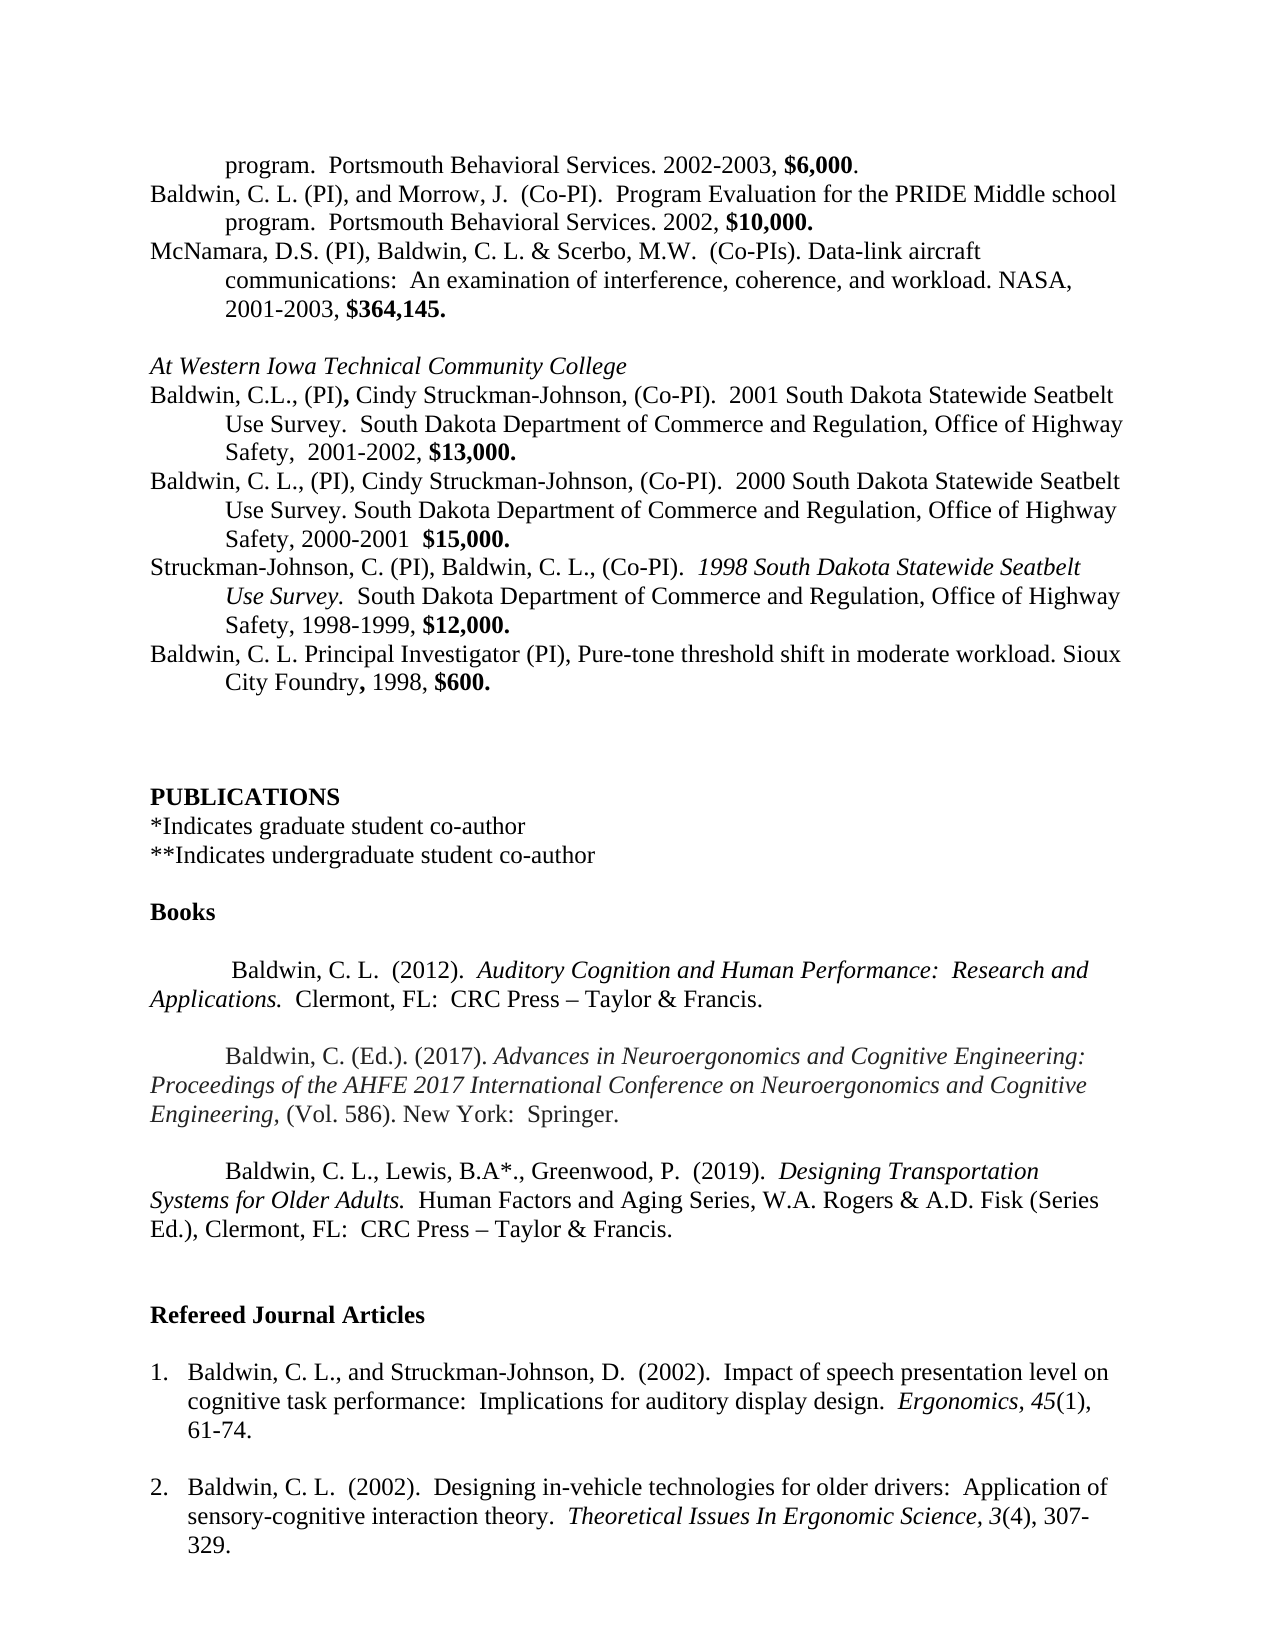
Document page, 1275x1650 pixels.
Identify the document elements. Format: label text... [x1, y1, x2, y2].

text Baldwin, C. L., Lewis, B.A*., Greenwood, P. (2019). Designing Transportation Systems for Older Adults. Human Factors and Aging Series, W.A. Rogers & A.D. Fisk (Series Ed.), Clermont, FL: CRC Press – Taylor & Francis. [150, 1156, 1125, 1242]
text *Indicates graduate student co-author [150, 811, 1125, 840]
text Baldwin, C. L., (PI), Cindy Struckman-Johnson, (Co-PI). 2000 South Dakota Statewide Seatbelt Use Survey. South Dakota Department of Commerce and Regulation, Office of Highway Safety, 2000-2001 $15,000. [150, 466, 1125, 552]
text Struckman-Johnson, C. (PI), Baldwin, C. L., (Co-PI). 1998 South Dakota Statewide Seatbelt Use Survey. South Dakota Department of Commerce and Regulation, Office of Highway Safety, 1998-1999, $12,000. [150, 552, 1125, 639]
list Baldwin, C. L., and Struckman-Johnson, D. (2002). Impact of speech presentation level on cognitive task performance: Implications for auditory display design. Ergonomics, 45(1), 61-74. [150, 1357, 1125, 1444]
text Baldwin, C.L., (PI), Cindy Struckman-Johnson, (Co-PI). 2001 South Dakota Statewide Seatbelt Use Survey. South Dakota Department of Commerce and Regulation, Office of Highway Safety, 2001-2002, $13,000. [150, 380, 1125, 466]
text McNamara, D.S. (PI), Baldwin, C. L. & Scerbo, M.W. (Co-PIs). Data-link aircraft communications: An examination of interference, coherence, and workload. NASA, 2001-2003, $364,145. [150, 236, 1125, 322]
subtitle Refereed Journal Articles [150, 1300, 1125, 1329]
text PUBLICATIONS [150, 782, 1125, 811]
text Baldwin, C. L. Principal Investigator (PI), Pure-tone threshold shift in moderate workload. Sioux City Foundry, 1998, $600. [150, 639, 1125, 696]
text Baldwin, C. (Ed.). (2017). Advances in Neuroergonomics and Cognitive Engineering: Proceedings of the AHFE 2017 International Conference on Neuroergonomics and Cognitive Engineering, (Vol. 586). New York: Springer. [619, 1041, 1125, 1127]
text **Indicates undergraduate student co-author [150, 840, 1125, 869]
list Baldwin, C. L. (2002). Designing in-vehicle technologies for older drivers: Application of sensory-cognitive interaction theory. Theoretical Issues In Ergonomic Science, 3(4), 307-329. [150, 1472, 1125, 1559]
text Books [150, 897, 1125, 926]
text At Western Iowa Technical Community College [150, 351, 1125, 380]
text Baldwin, C. L. (2012). Auditory Cognition and Human Performance: Research and Applications. Clermont, FL: CRC Press – Taylor & Francis. [150, 955, 1125, 1012]
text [150, 150, 1125, 179]
text Baldwin, C. L. (PI), and Morrow, J. (Co-PI). Program Evaluation for the PRIDE Middle school program. Portsmouth Behavioral Services. 2002, $10,000. [150, 179, 1125, 236]
